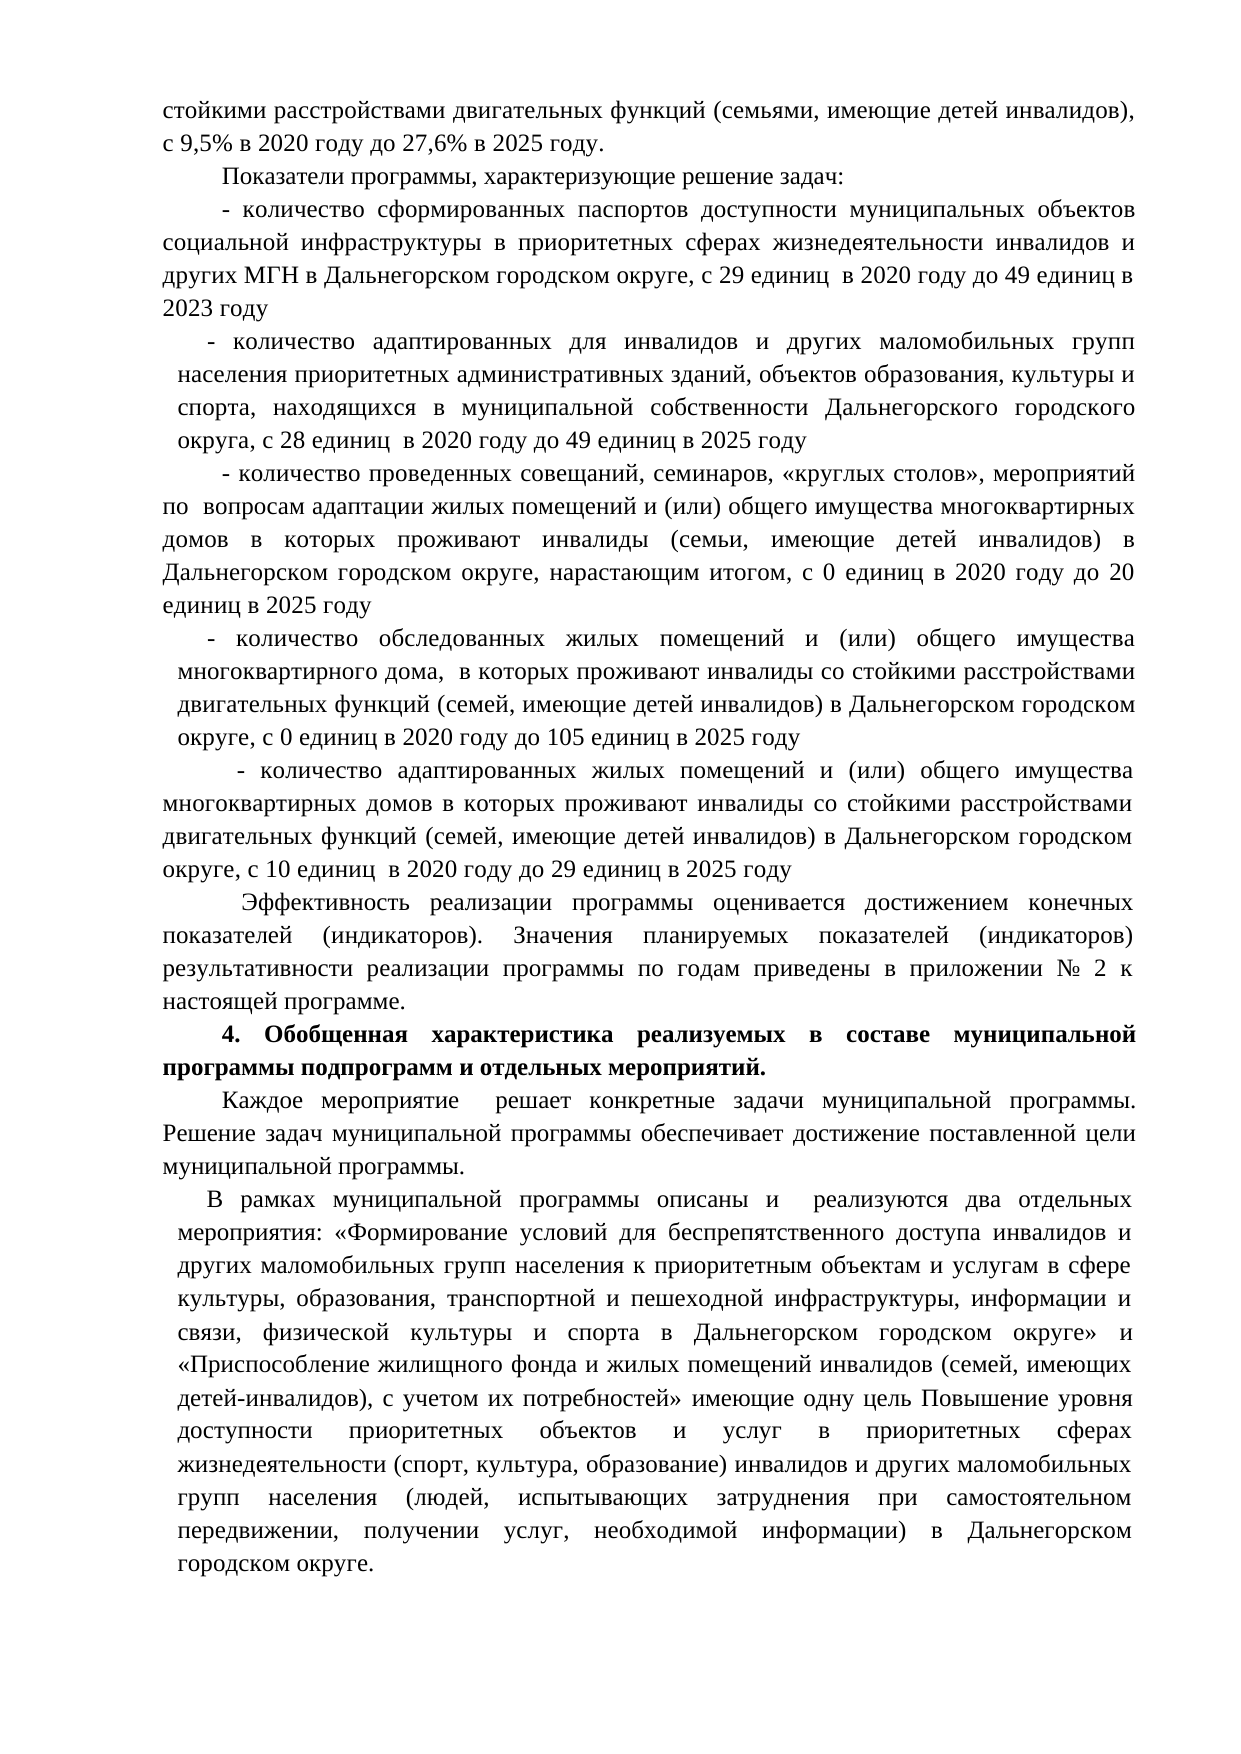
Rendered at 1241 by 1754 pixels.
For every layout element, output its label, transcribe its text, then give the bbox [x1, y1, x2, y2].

text - количество проведенных совещаний, семинаров, «круглых столов», мероприятий по вопросам адаптации жилых помещений и (или) общего имущества многоквартирных домов в которых проживают инвалиды (семьи, имеющие детей инвалидов) в Дальнегорском городском округе, нарастающим итогом, с 0 единиц в 2020 году до 20 единиц в 2025 году [162, 552, 1137, 579]
text Эффективность реализации программы оценивается достижением конечных показателей (индикаторов). Значения планируемых показателей (индикаторов) результативности реализации программы по годам приведены в приложении № 2 к настоящей программе. [162, 887, 1134, 942]
text В рамках муниципальной программы описаны и реализуются два отдельных мероприятия: «Формирование условий для беспрепятственного доступа инвалидов и других маломобильных групп населения к приоритетным объектам и услугам в сфере культуры, образования, транспортной и пешеходной инфраструктуры, информации и связи, физической культуры и спорта в Дальнегорском городском округе» и «Приспособление жилищного фонда и жилых помещений инвалидов (семей, имеющих детей-инвалидов), с учетом их потребностей» имеющие одну цель Повышение уровня доступности приоритетных объектов и услуг в приоритетных сферах жизнедеятельности (спорт, культура, образование) инвалидов и других маломобильных групп населения (людей, испытывающих затруднения при самостоятельном передвижении, получении услуг, необходимой информации) в Дальнегорском городском округе. [177, 1312, 1133, 1416]
text - количество проведенных совещаний, семинаров, «круглых столов», мероприятий по вопросам адаптации жилых помещений и (или) общего имущества многоквартирных домов в которых проживают инвалиды (семьи, имеющие детей инвалидов) в Дальнегорском городском округе, нарастающим итогом, с 0 единиц в 2020 году до 20 единиц в 2025 году [162, 514, 1137, 546]
text Эффективность реализации программы оценивается достижением конечных показателей (индикаторов). Значения планируемых показателей (индикаторов) результативности реализации программы по годам приведены в приложении № 2 к настоящей программе. [162, 943, 1134, 1015]
text Показатели программы, характеризующие решение задач: [162, 161, 1137, 189]
text - количество проведенных совещаний, семинаров, «круглых столов», мероприятий по вопросам адаптации жилых помещений и (или) общего имущества многоквартирных домов в которых проживают инвалиды (семьи, имеющие детей инвалидов) в Дальнегорском городском округе, нарастающим итогом, с 0 единиц в 2020 году до 20 единиц в 2025 году [162, 585, 1137, 619]
text В рамках муниципальной программы описаны и реализуются два отдельных мероприятия: «Формирование условий для беспрепятственного доступа инвалидов и других маломобильных групп населения к приоритетным объектам и услугам в сфере культуры, образования, транспортной и пешеходной инфраструктуры, информации и связи, физической культуры и спорта в Дальнегорском городском округе» и «Приспособление жилищного фонда и жилых помещений инвалидов (семей, имеющих детей-инвалидов), с учетом их потребностей» имеющие одну цель Повышение уровня доступности приоритетных объектов и услуг в приоритетных сферах жизнедеятельности (спорт, культура, образование) инвалидов и других маломобильных групп населения (людей, испытывающих затруднения при самостоятельном передвижении, получении услуг, необходимой информации) в Дальнегорском городском округе. [177, 1184, 1133, 1251]
text - количество обследованных жилых помещений и (или) общего имущества многоквартирного дома, в которых проживают инвалиды со стойкими расстройствами двигательных функций (семей, имеющие детей инвалидов) в Дальнегорском городском округе, с 0 единиц в 2020 году до 105 единиц в 2025 году [177, 623, 1137, 656]
text - количество сформированных паспортов доступности муниципальных объектов социальной инфраструктуры в приоритетных сферах жизнедеятельности инвалидов и других МГН в Дальнегорском городском округе, с 29 единиц в 2020 году до 49 единиц в 2023 году [162, 194, 1137, 282]
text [162, 95, 1137, 157]
text - количество адаптированных для инвалидов и других маломобильных групп населения приоритетных административных зданий, объектов образования, культуры и спорта, находящихся в муниципальной собственности Дальнегорского городского округа, с 28 единиц в 2020 году до 49 единиц в 2025 году [177, 326, 1137, 359]
text - количество сформированных паспортов доступности муниципальных объектов социальной инфраструктуры в приоритетных сферах жизнедеятельности инвалидов и других МГН в Дальнегорском городском округе, с 29 единиц в 2020 году до 49 единиц в 2023 году [162, 288, 1137, 322]
text - количество адаптированных для инвалидов и других маломобильных групп населения приоритетных административных зданий, объектов образования, культуры и спорта, находящихся в муниципальной собственности Дальнегорского городского округа, с 28 единиц в 2020 году до 49 единиц в 2025 году [177, 421, 1137, 454]
list 4. Обобщенная характеристика реализуемых в составе муниципальной программы подпрограмм и отдельных мероприятий. [162, 1019, 1137, 1081]
text - количество адаптированных жилых помещений и (или) общего имущества многоквартирных домов в которых проживают инвалиды со стойкими расстройствами двигательных функций (семей, имеющие детей инвалидов) в Дальнегорском городском округе, с 10 единиц в 2020 году до 29 единиц в 2025 году [162, 849, 1134, 883]
text - количество адаптированных жилых помещений и (или) общего имущества многоквартирных домов в которых проживают инвалиды со стойкими расстройствами двигательных функций (семей, имеющие детей инвалидов) в Дальнегорском городском округе, с 10 единиц в 2020 году до 29 единиц в 2025 году [162, 755, 1134, 843]
text Каждое мероприятие решает конкретные задачи муниципальной программы. Решение задач муниципальной программы обеспечивает достижение поставленной цели муниципальной программы. [162, 1085, 1137, 1180]
text - количество проведенных совещаний, семинаров, «круглых столов», мероприятий по вопросам адаптации жилых помещений и (или) общего имущества многоквартирных домов в которых проживают инвалиды (семьи, имеющие детей инвалидов) в Дальнегорском городском округе, нарастающим итогом, с 0 единиц в 2020 году до 20 единиц в 2025 году [162, 458, 1137, 513]
text - количество обследованных жилых помещений и (или) общего имущества многоквартирного дома, в которых проживают инвалиды со стойкими расстройствами двигательных функций (семей, имеющие детей инвалидов) в Дальнегорском городском округе, с 0 единиц в 2020 году до 105 единиц в 2025 году [177, 718, 1137, 751]
